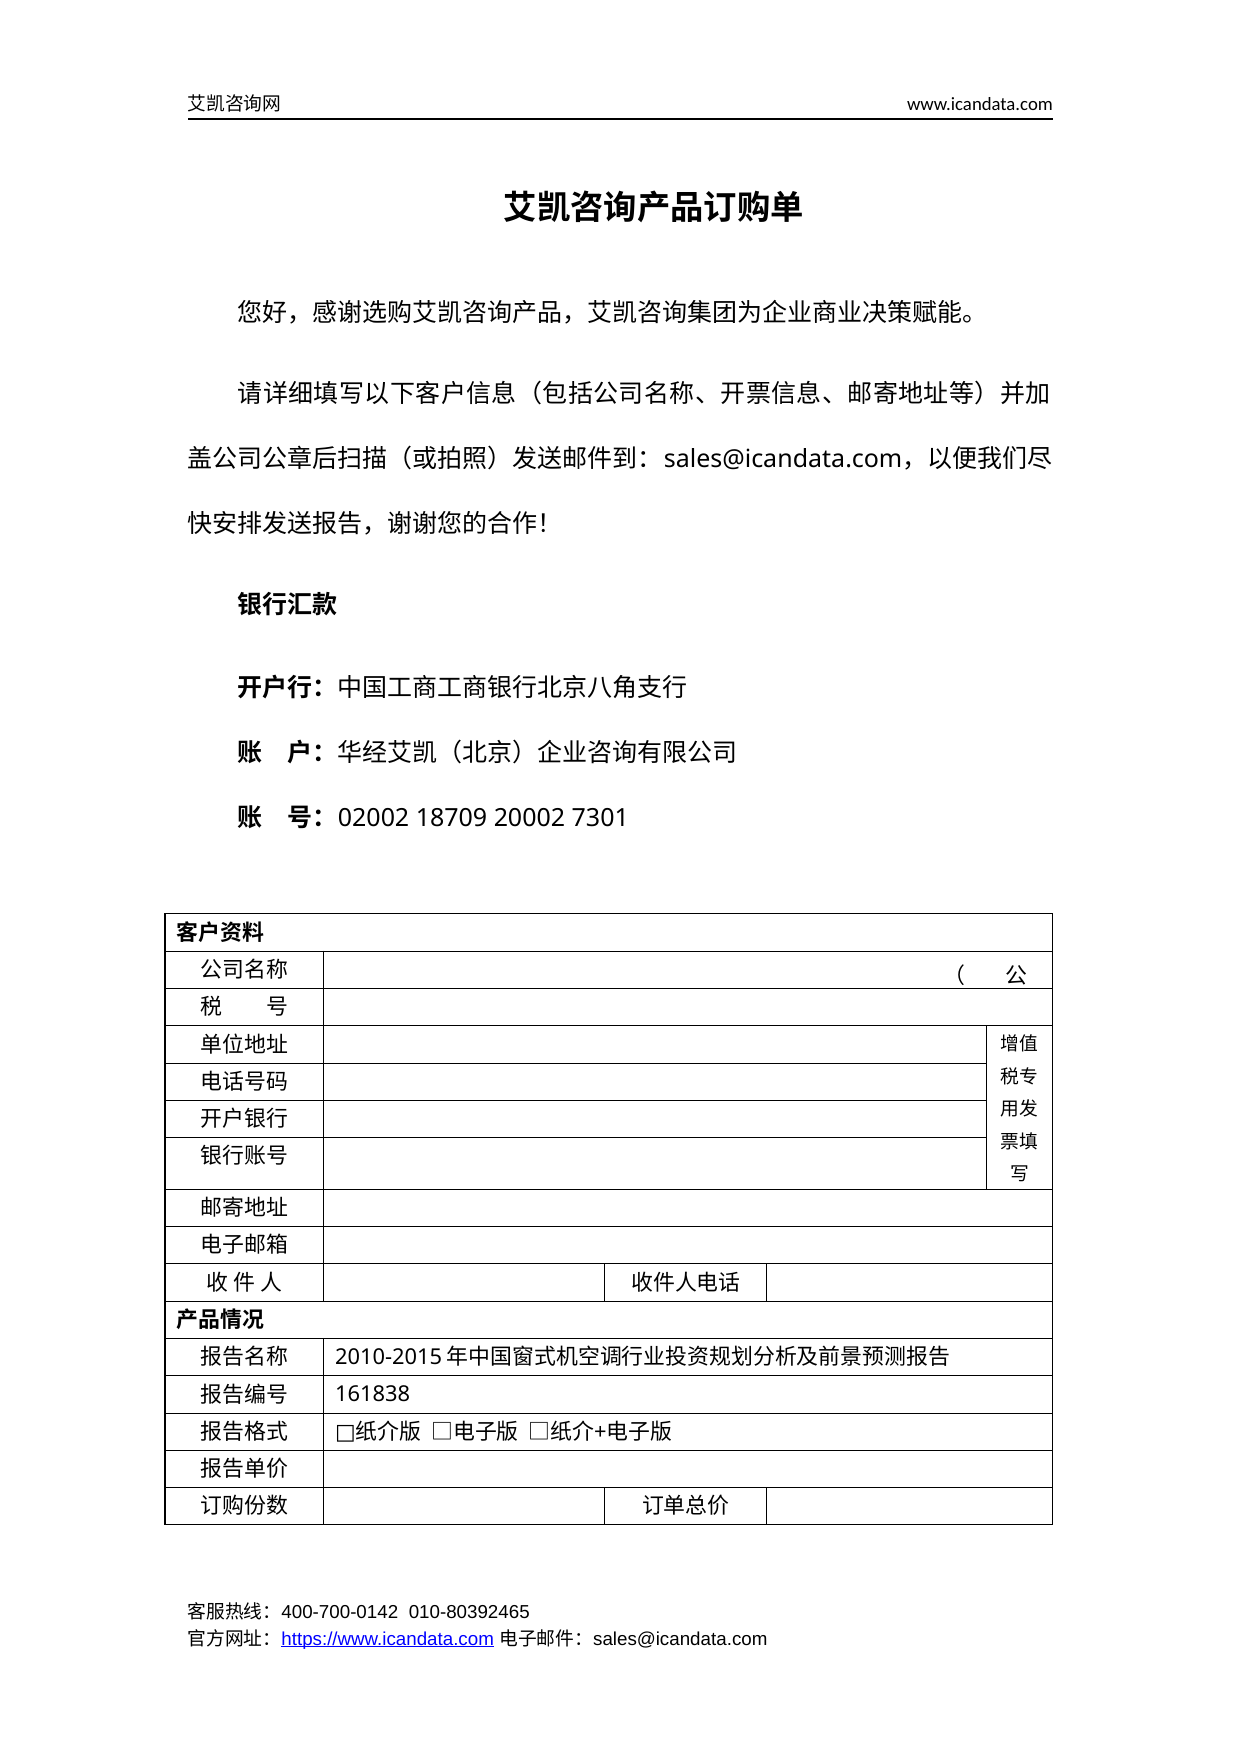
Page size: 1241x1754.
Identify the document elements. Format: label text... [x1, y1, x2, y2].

table_cell [324, 1101, 986, 1137]
table_cell 公司名称 [166, 952, 323, 988]
text 账 户：华经艾凯（北京）企业咨询有限公司 [187, 718, 1053, 783]
text 银行汇款 [187, 570, 1053, 635]
table_cell 161838 [324, 1376, 1052, 1412]
table_cell 增值税专用发票填写 [987, 1026, 1052, 1189]
table_cell [324, 1190, 1052, 1226]
table_cell □纸介版 □电子版 □纸介+电子版 [324, 1414, 1052, 1450]
table_cell 订购份数 [166, 1488, 323, 1524]
table_cell [324, 989, 1052, 1025]
table_cell [324, 952, 1052, 988]
table_cell 报告格式 [166, 1414, 323, 1450]
text 艾凯咨询产品订购单 [187, 172, 1053, 237]
table_cell [324, 1264, 604, 1301]
table_cell 报告单价 [166, 1451, 323, 1487]
table_cell [767, 1264, 1052, 1301]
table_cell 电子邮箱 [166, 1227, 323, 1263]
table_cell [324, 1488, 604, 1524]
table_cell [767, 1488, 1052, 1524]
table_cell 订单总价 [605, 1488, 766, 1524]
table_cell 报告名称 [166, 1339, 323, 1375]
table_header 客户资料 [166, 914, 1052, 951]
table_cell 邮寄地址 [166, 1190, 323, 1226]
text 您好，感谢选购艾凯咨询产品，艾凯咨询集团为企业商业决策赋能。 [187, 278, 1053, 343]
table_cell [324, 1138, 986, 1189]
table_cell 收件人电话 [605, 1264, 766, 1301]
table_cell [324, 1064, 986, 1100]
text 开户行：中国工商工商银行北京八角支行 [187, 653, 1053, 718]
table_cell 报告编号 [166, 1376, 323, 1412]
table_cell 银行账号 [166, 1138, 323, 1189]
table_cell [324, 1227, 1052, 1263]
table_cell 单位地址 [166, 1026, 323, 1062]
table_cell 税 号 [166, 989, 323, 1025]
table_cell 收 件 人 [166, 1264, 323, 1301]
table_cell 开户银行 [166, 1101, 323, 1137]
text 账 号：02002 18709 20002 7301 [187, 783, 1053, 848]
table_cell 产品情况 [166, 1302, 1052, 1338]
table_cell [324, 1451, 1052, 1487]
text 请详细填写以下客户信息（包括公司名称、开票信息、邮寄地址等）并加盖公司公章后扫描（或拍照）发送邮件到：sales@icandata.com，以便我们尽快安排发送报告，谢谢您的合作！ [187, 359, 1053, 554]
table_cell [324, 1026, 986, 1062]
table_cell 2010-2015年中国窗式机空调行业投资规划分析及前景预测报告 [324, 1339, 1052, 1375]
table_cell 电话号码 [166, 1064, 323, 1100]
